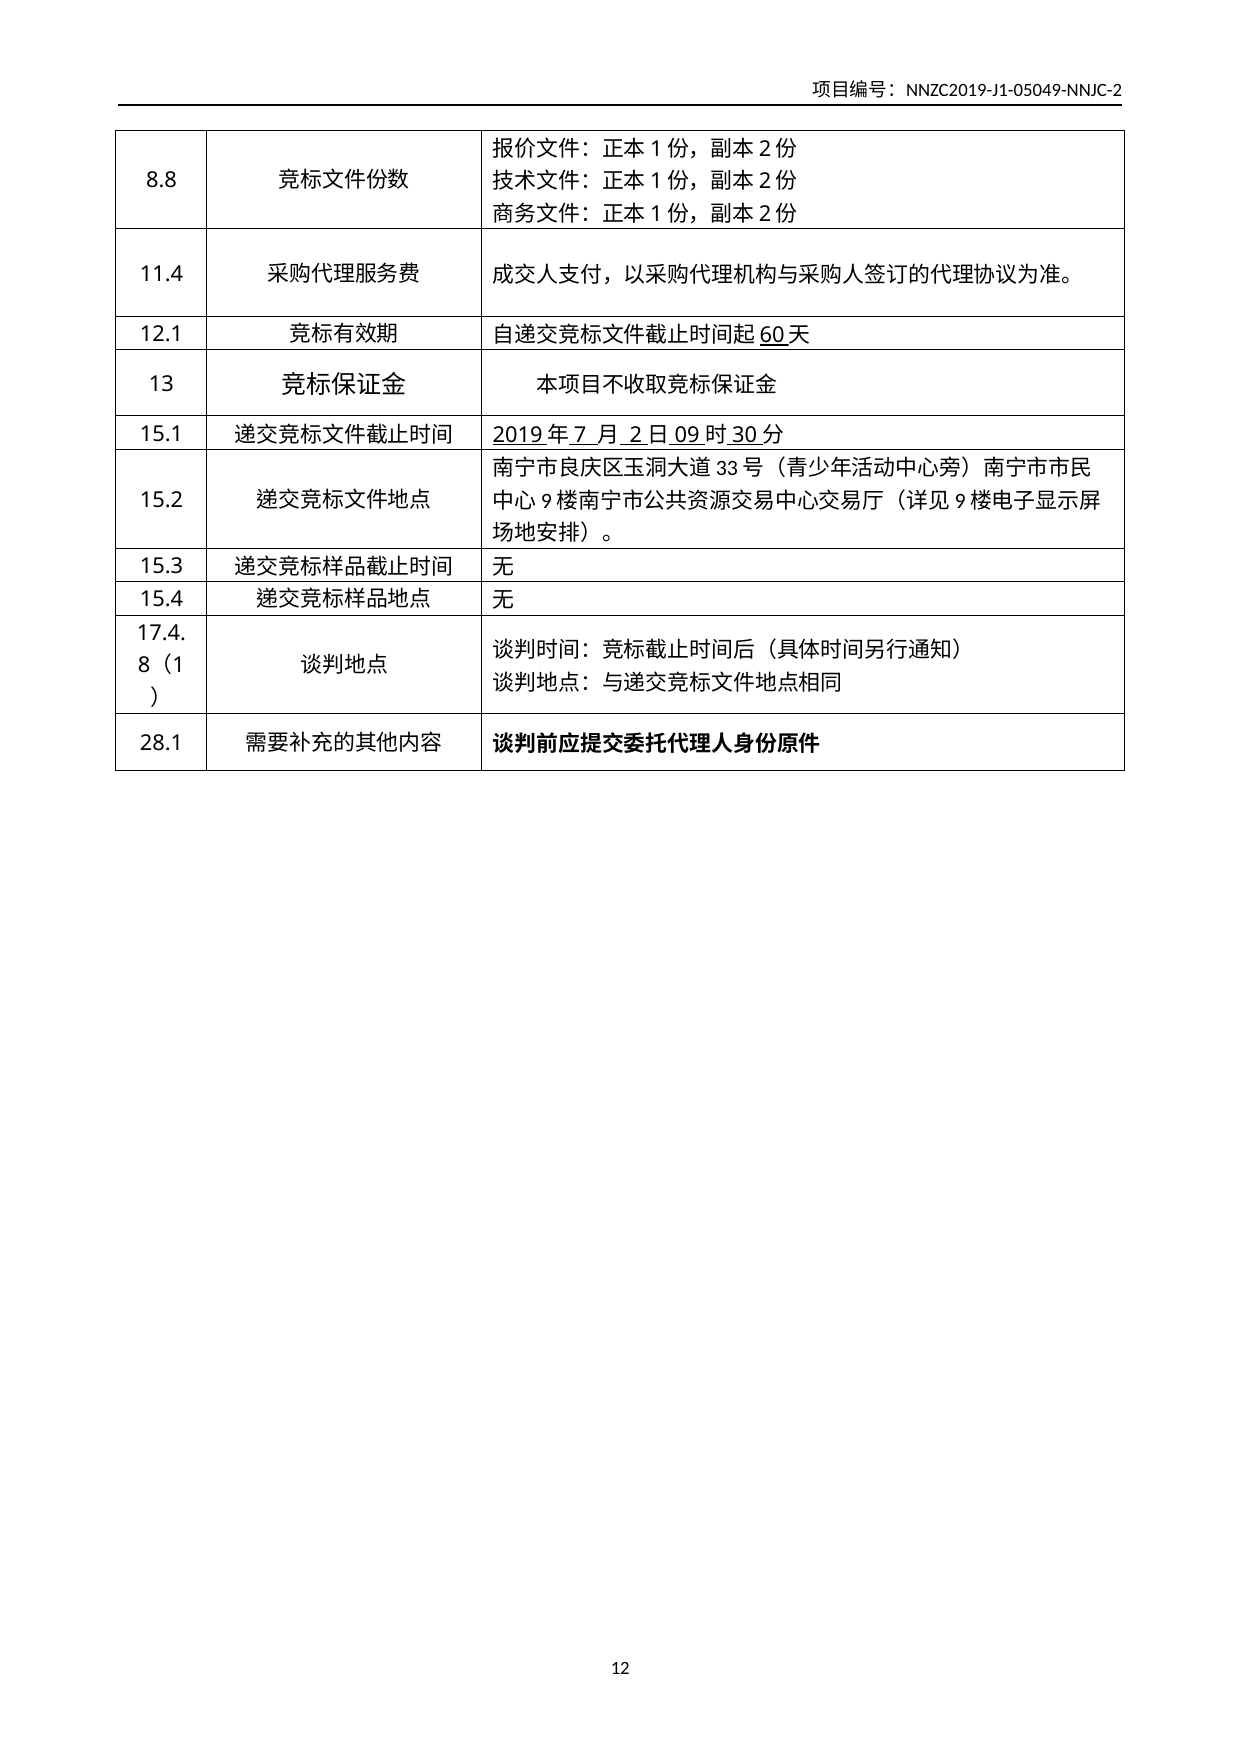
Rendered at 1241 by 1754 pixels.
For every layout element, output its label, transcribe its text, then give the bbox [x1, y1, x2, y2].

table_cell 15.3 [116, 549, 206, 581]
table_cell 采购代理服务费 [207, 229, 481, 316]
table_cell 递交竞标文件地点 [207, 450, 481, 547]
table_cell 15.2 [116, 450, 206, 547]
table_cell 13 [116, 350, 206, 415]
table_cell 11.4 [116, 229, 206, 316]
table_cell 自递交竞标文件截止时间起60天 [482, 317, 1124, 349]
table_cell 报价文件：正本1份，副本2份 技术文件：正本1份，副本2份 商务文件：正本1份，副本2份 [482, 131, 1124, 228]
table_cell 17.4.8（1） [116, 616, 206, 713]
table_cell 递交竞标样品截止时间 [207, 549, 481, 581]
table_cell 竞标有效期 [207, 317, 481, 349]
table_cell 15.1 [116, 416, 206, 449]
table_cell 竞标保证金 [207, 350, 481, 415]
table_cell 谈判时间：竞标截止时间后（具体时间另行通知） 谈判地点：与递交竞标文件地点相同 [482, 616, 1124, 713]
table_cell 无 [482, 549, 1124, 581]
table_cell 谈判地点 [207, 616, 481, 713]
table_cell 需要补充的其他内容 [207, 714, 481, 769]
table_cell 2019年 7 月 2 日 09 时 30 分 [482, 416, 1124, 449]
table_cell 南宁市良庆区玉洞大道33号（青少年活动中心旁）南宁市市民中心9楼南宁市公共资源交易中心交易厅（详见9楼电子显示屏场地安排）。 [482, 450, 1124, 547]
table_cell 递交竞标样品地点 [207, 582, 481, 614]
table_cell 成交人支付，以采购代理机构与采购人签订的代理协议为准。 [482, 229, 1124, 316]
table_cell 12.1 [116, 317, 206, 349]
table_cell 无 [482, 582, 1124, 614]
table_cell 28.1 [116, 714, 206, 769]
table_cell 递交竞标文件截止时间 [207, 416, 481, 449]
table_cell 本项目不收取竞标保证金 [482, 350, 1124, 415]
table_cell 谈判前应提交委托代理人身份原件 [482, 714, 1124, 769]
table_cell 15.4 [116, 582, 206, 614]
table_cell 8.8 [116, 131, 206, 228]
table_cell 竞标文件份数 [207, 131, 481, 228]
